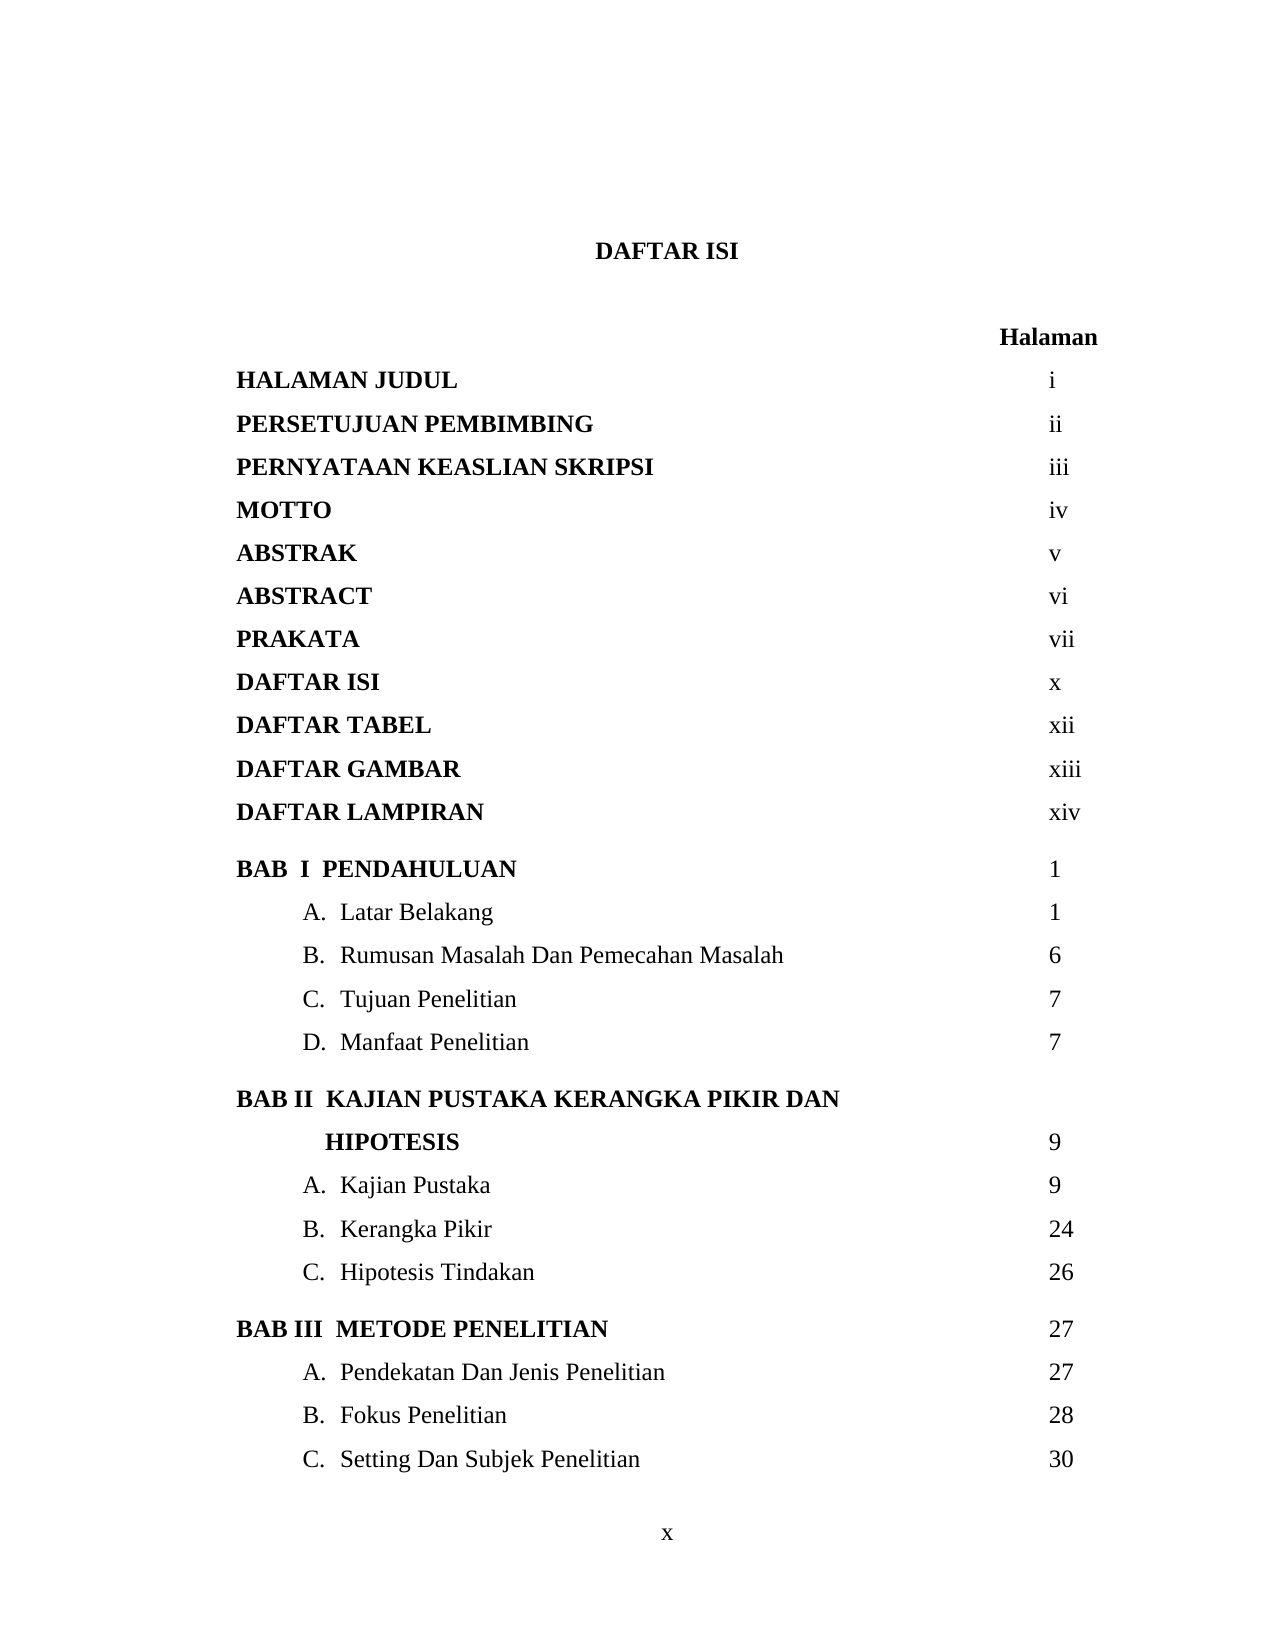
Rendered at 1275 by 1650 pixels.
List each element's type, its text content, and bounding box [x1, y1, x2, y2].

text DAFTAR ISI x [236, 667, 1098, 696]
text PRAKATA vii [236, 624, 1098, 653]
text BAB II KAJIAN PUSTAKA KERANGKA PIKIR DAN [236, 1084, 1098, 1113]
text DAFTAR GAMBAR xiii [236, 754, 1098, 782]
text PERSETUJUAN PEMBIMBING ii [236, 409, 1098, 437]
list Latar Belakang 1 [302, 897, 1098, 926]
text ABSTRACT vi [236, 581, 1098, 610]
text BAB III METODE PENELITIAN 27 [236, 1314, 1098, 1343]
list Setting Dan Subjek Penelitian 30 [302, 1444, 1098, 1472]
text DAFTAR LAMPIRAN xiv [236, 797, 1098, 826]
list Manfaat Penelitian 7 [302, 1027, 1098, 1056]
list Pendekatan Dan Jenis Penelitian 27 [302, 1357, 1098, 1386]
text DAFTAR ISI [236, 236, 1098, 265]
text HIPOTESIS 9 [266, 1127, 1098, 1156]
text Halaman [236, 322, 1098, 351]
list Fokus Penelitian 28 [302, 1401, 1098, 1429]
list Tujuan Penelitian 7 [302, 984, 1098, 1012]
list BAB I PENDAHULUAN 1 [236, 854, 1098, 883]
text MOTTO iv [236, 495, 1098, 524]
text HALAMAN JUDUL i [236, 366, 1098, 394]
list Rumusan Masalah Dan Pemecahan Masalah 6 [302, 941, 1098, 969]
text PERNYATAAN KEASLIAN SKRIPSI iii [236, 452, 1098, 481]
text DAFTAR TABEL xii [236, 711, 1098, 739]
list Hipotesis Tindakan 26 [302, 1257, 1098, 1286]
list Kerangka Pikir 24 [302, 1214, 1098, 1242]
list Kajian Pustaka 9 [302, 1171, 1098, 1199]
text ABSTRAK v [236, 538, 1098, 567]
